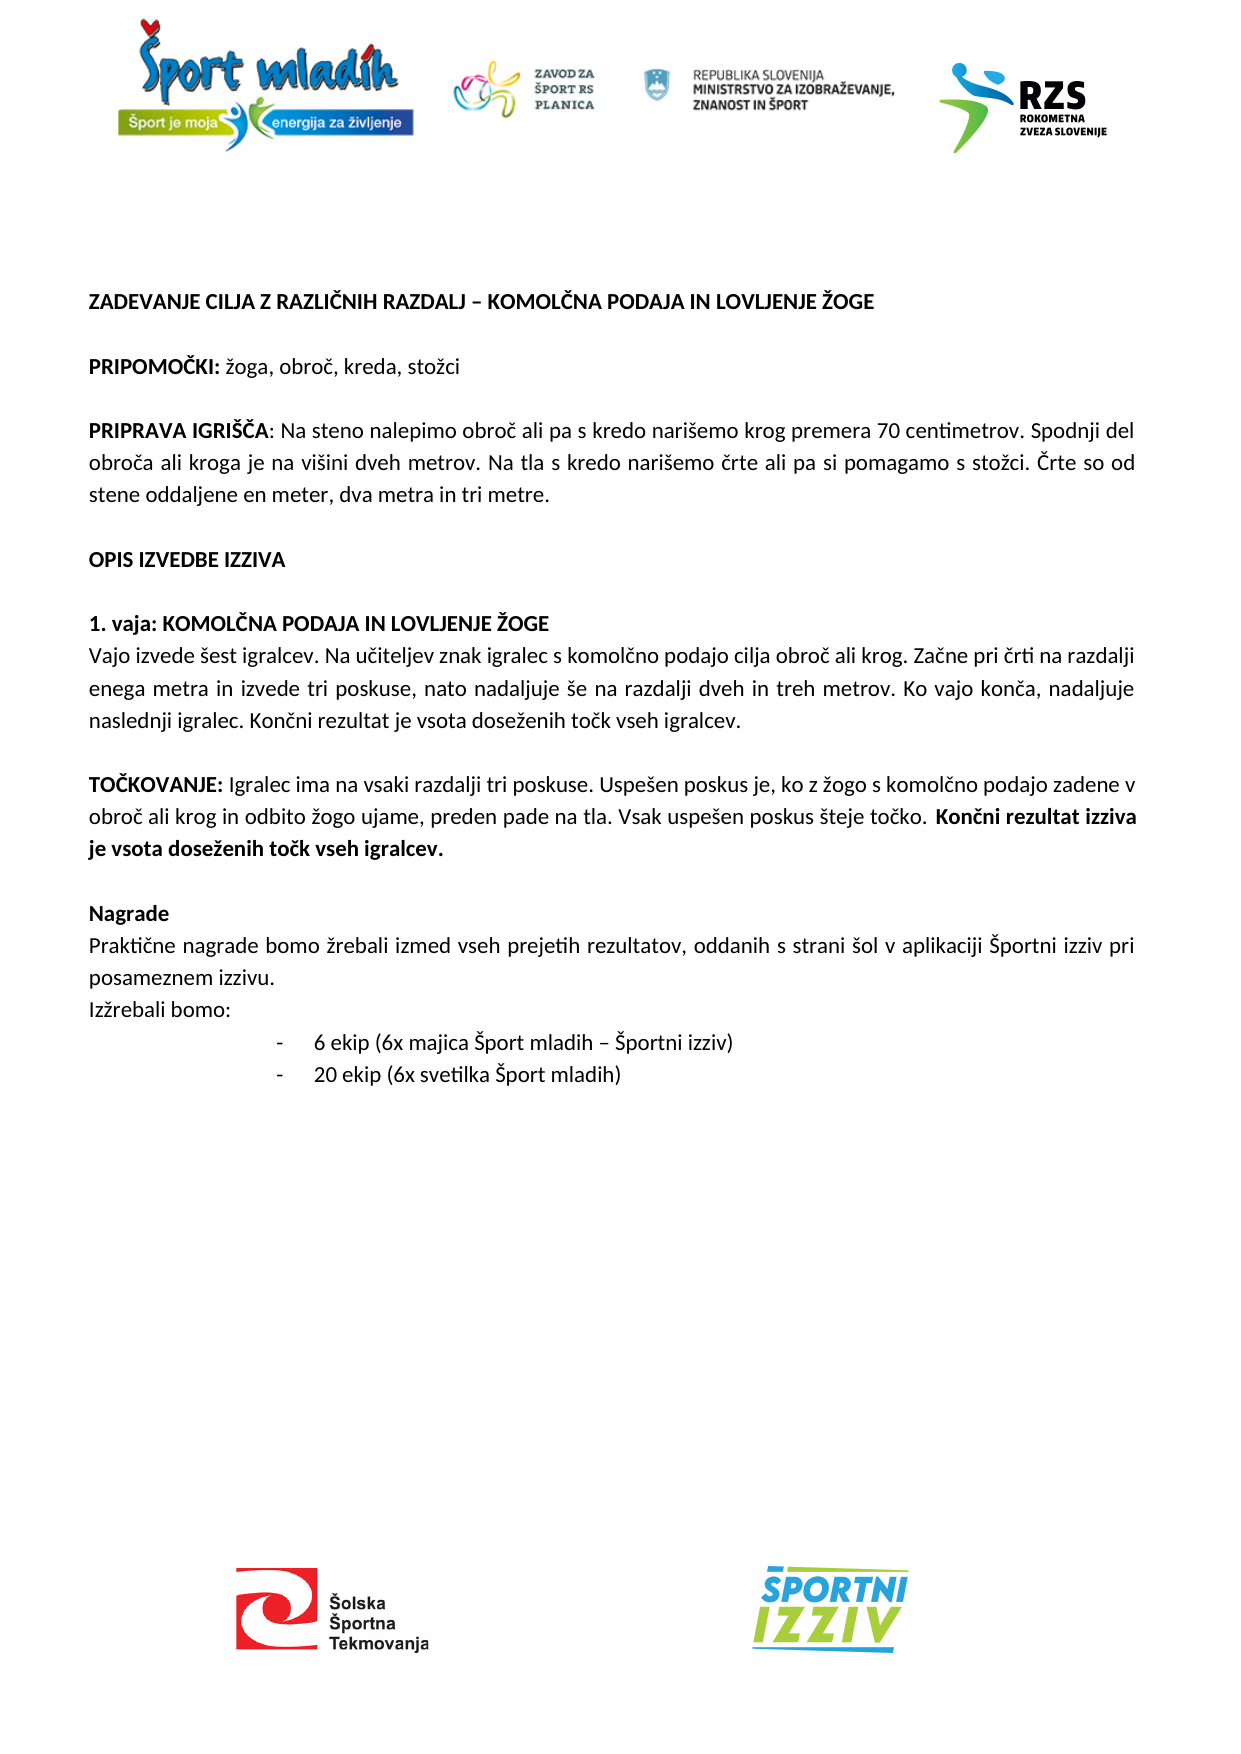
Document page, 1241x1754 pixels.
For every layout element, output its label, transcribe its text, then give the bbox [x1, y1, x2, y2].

picture [752, 1566, 909, 1653]
text Praktične nagrade bomo žrebali izmed vseh prejetih rezultatov, oddanih s strani šol v aplikaciji Športni izziv pri posameznem izzivu. [89, 931, 1137, 991]
picture [939, 62, 1125, 154]
text Nagrade [89, 899, 1137, 927]
text TOČKOVANJE: Igralec ima na vsaki razdalji tri poskuse. Uspešen poskus je, ko z žogo s komolčno podajo zadene v obroč ali krog in odbito žogo ujame, preden pade na tla. Vsak uspešen poskus šteje točko. Končni rezultat izziva je vsota doseženih točk vseh igralcev. [89, 770, 1137, 863]
text ZADEVANJE CILJA Z RAZLIČNIH RAZDALJ – KOMOLČNA PODAJA IN LOVLJENJE ŽOGE [89, 287, 1137, 315]
list 6 ekip (6x majica Šport mladih – Športni izziv) [276, 1028, 1137, 1056]
text PRIPRAVA IGRIŠČA: Na steno nalepimo obroč ali pa s kredo narišemo krog premera 70 centimetrov. Spodnji del obroča ali kroga je na višini dveh metrov. Na tla s kredo narišemo črte ali pa si pomagamo s stožci. Črte so od stene oddaljene en meter, dva metra in tri metre. [89, 416, 1137, 508]
text Vajo izvede šest igralcev. Na učiteljev znak igralec s komolčno podajo cilja obroč ali krog. Začne pri črti na razdalji enega metra in izvede tri poskuse, nato nadaljuje še na razdalji dveh in treh metrov. Ko vajo konča, nadaljuje naslednji igralec. Končni rezultat je vsota doseženih točk vseh igralcev. [89, 641, 1137, 734]
picture [118, 14, 909, 154]
list 20 ekip (6x svetilka Šport mladih) [276, 1060, 1137, 1088]
text PRIPOMOČKI: žoga, obroč, kreda, stožci [89, 352, 1137, 380]
text Izžrebali bomo: [89, 996, 1137, 1023]
text OPIS IZVEDBE IZZIVA [89, 545, 1137, 573]
picture [236, 1568, 429, 1653]
text 1. vaja: KOMOLČNA PODAJA IN LOVLJENJE ŽOGE [89, 609, 1137, 637]
